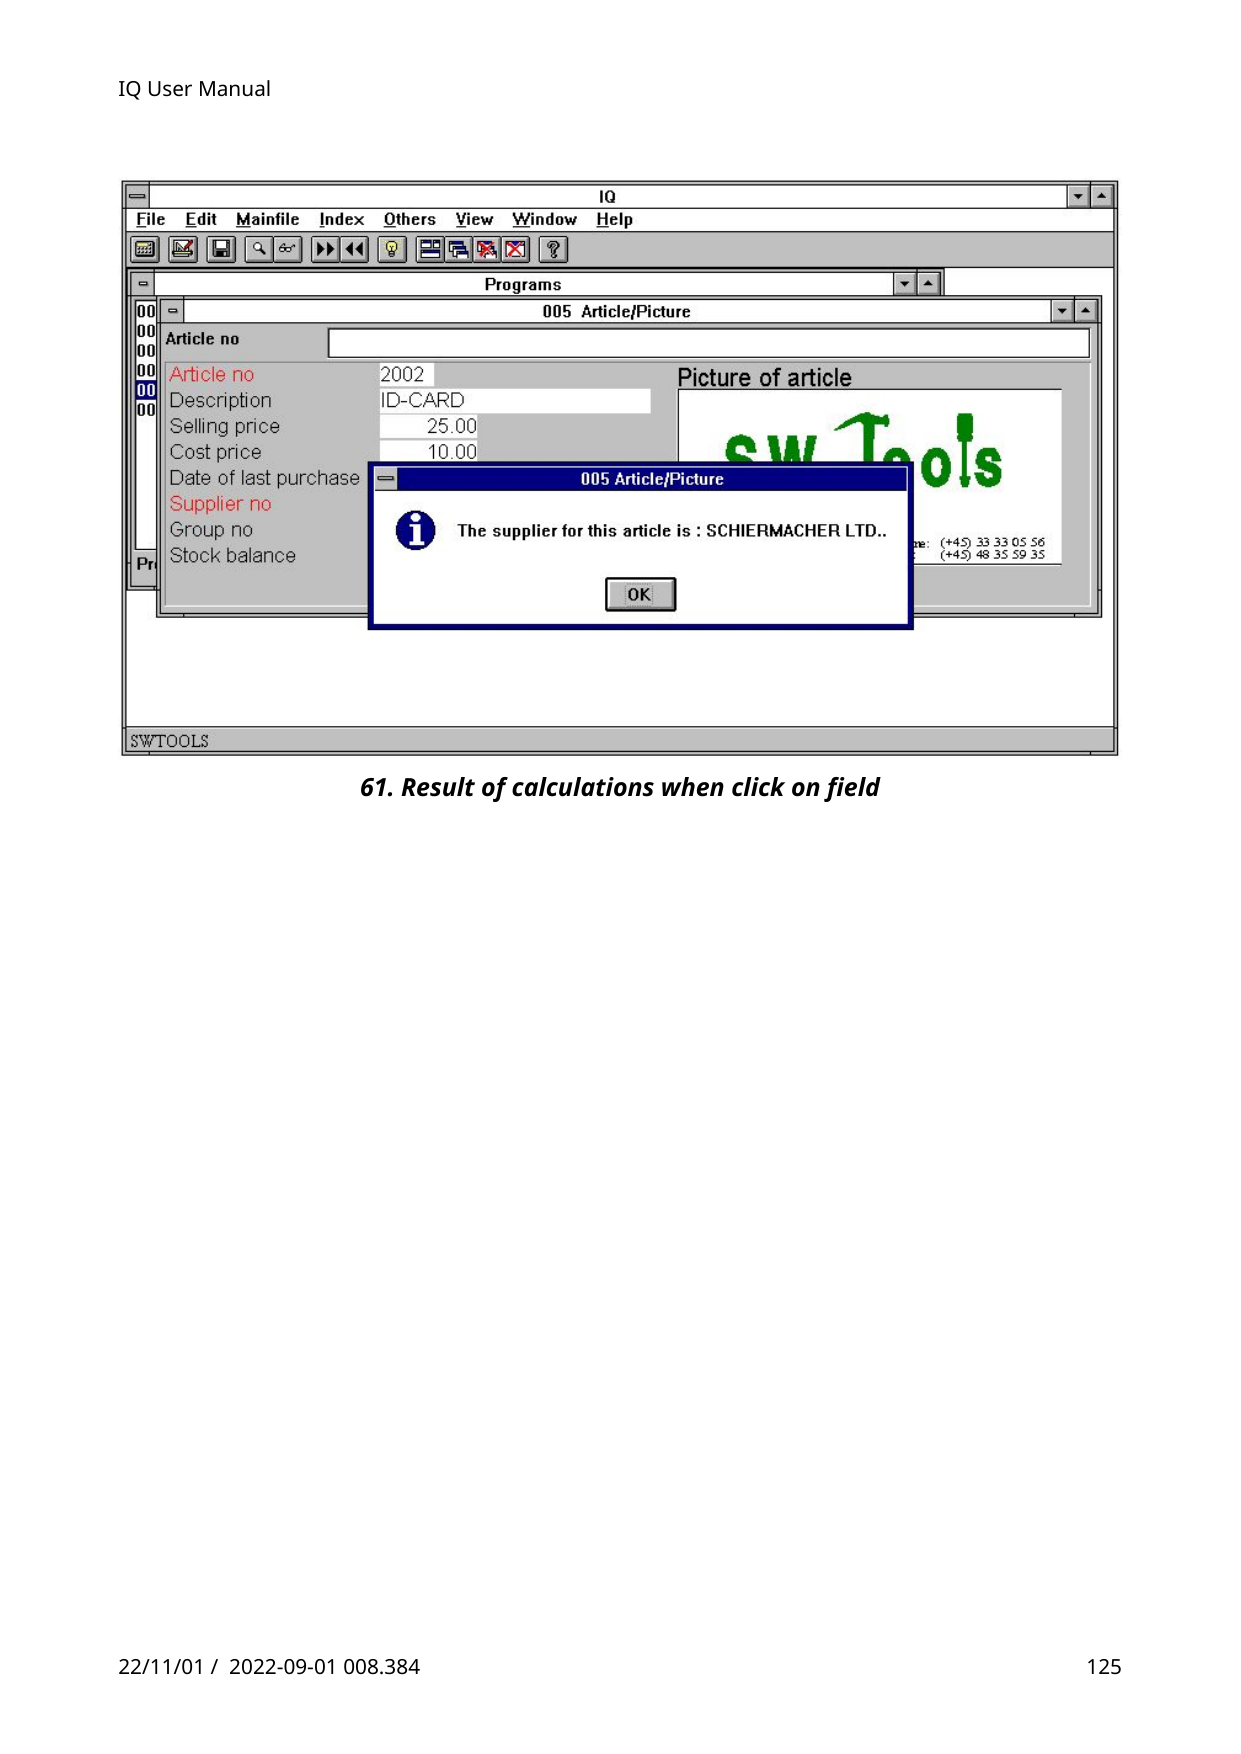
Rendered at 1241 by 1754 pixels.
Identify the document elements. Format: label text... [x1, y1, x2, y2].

picture [118, 177, 1122, 762]
subtitle 61. Result of calculations when click on field [118, 770, 1122, 804]
